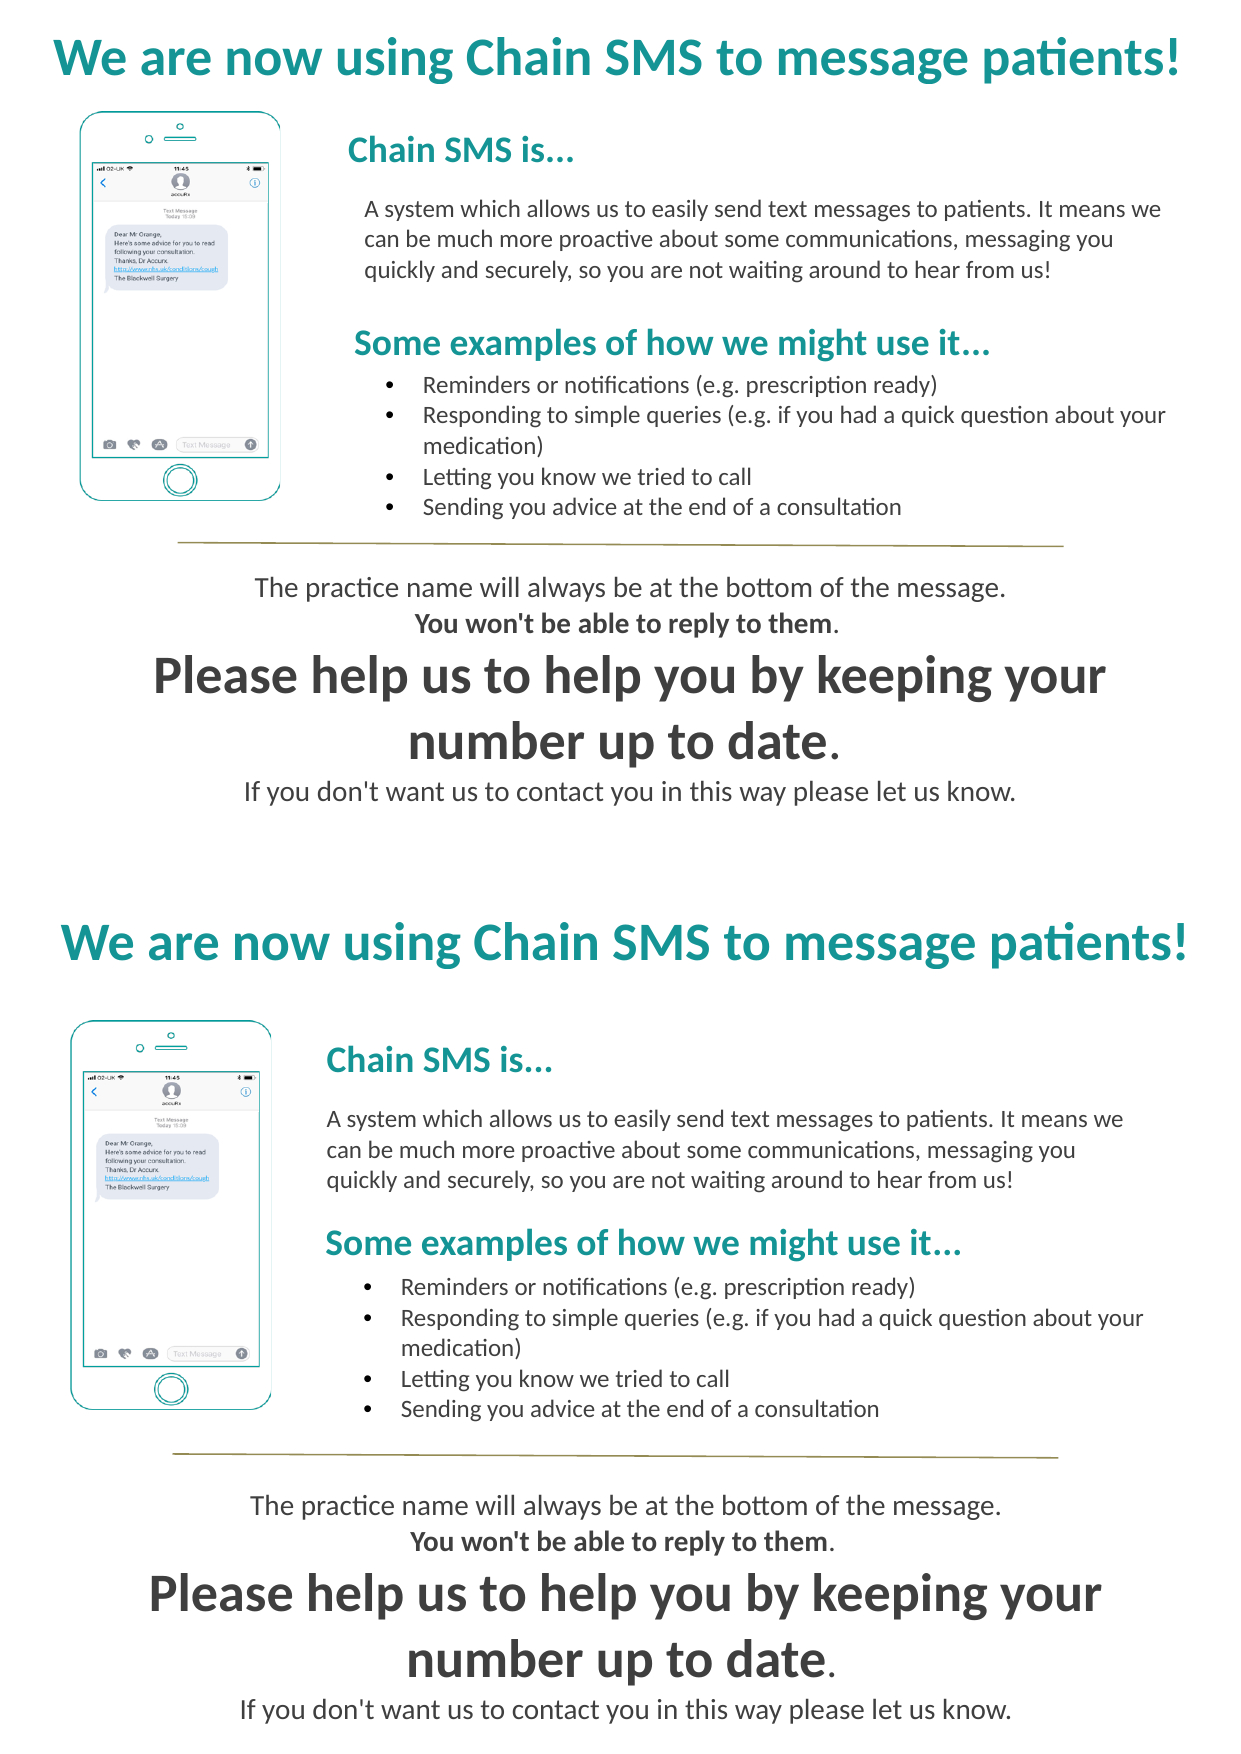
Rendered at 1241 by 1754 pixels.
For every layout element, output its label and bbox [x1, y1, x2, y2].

picture [79, 111, 281, 501]
picture [70, 1020, 272, 1410]
